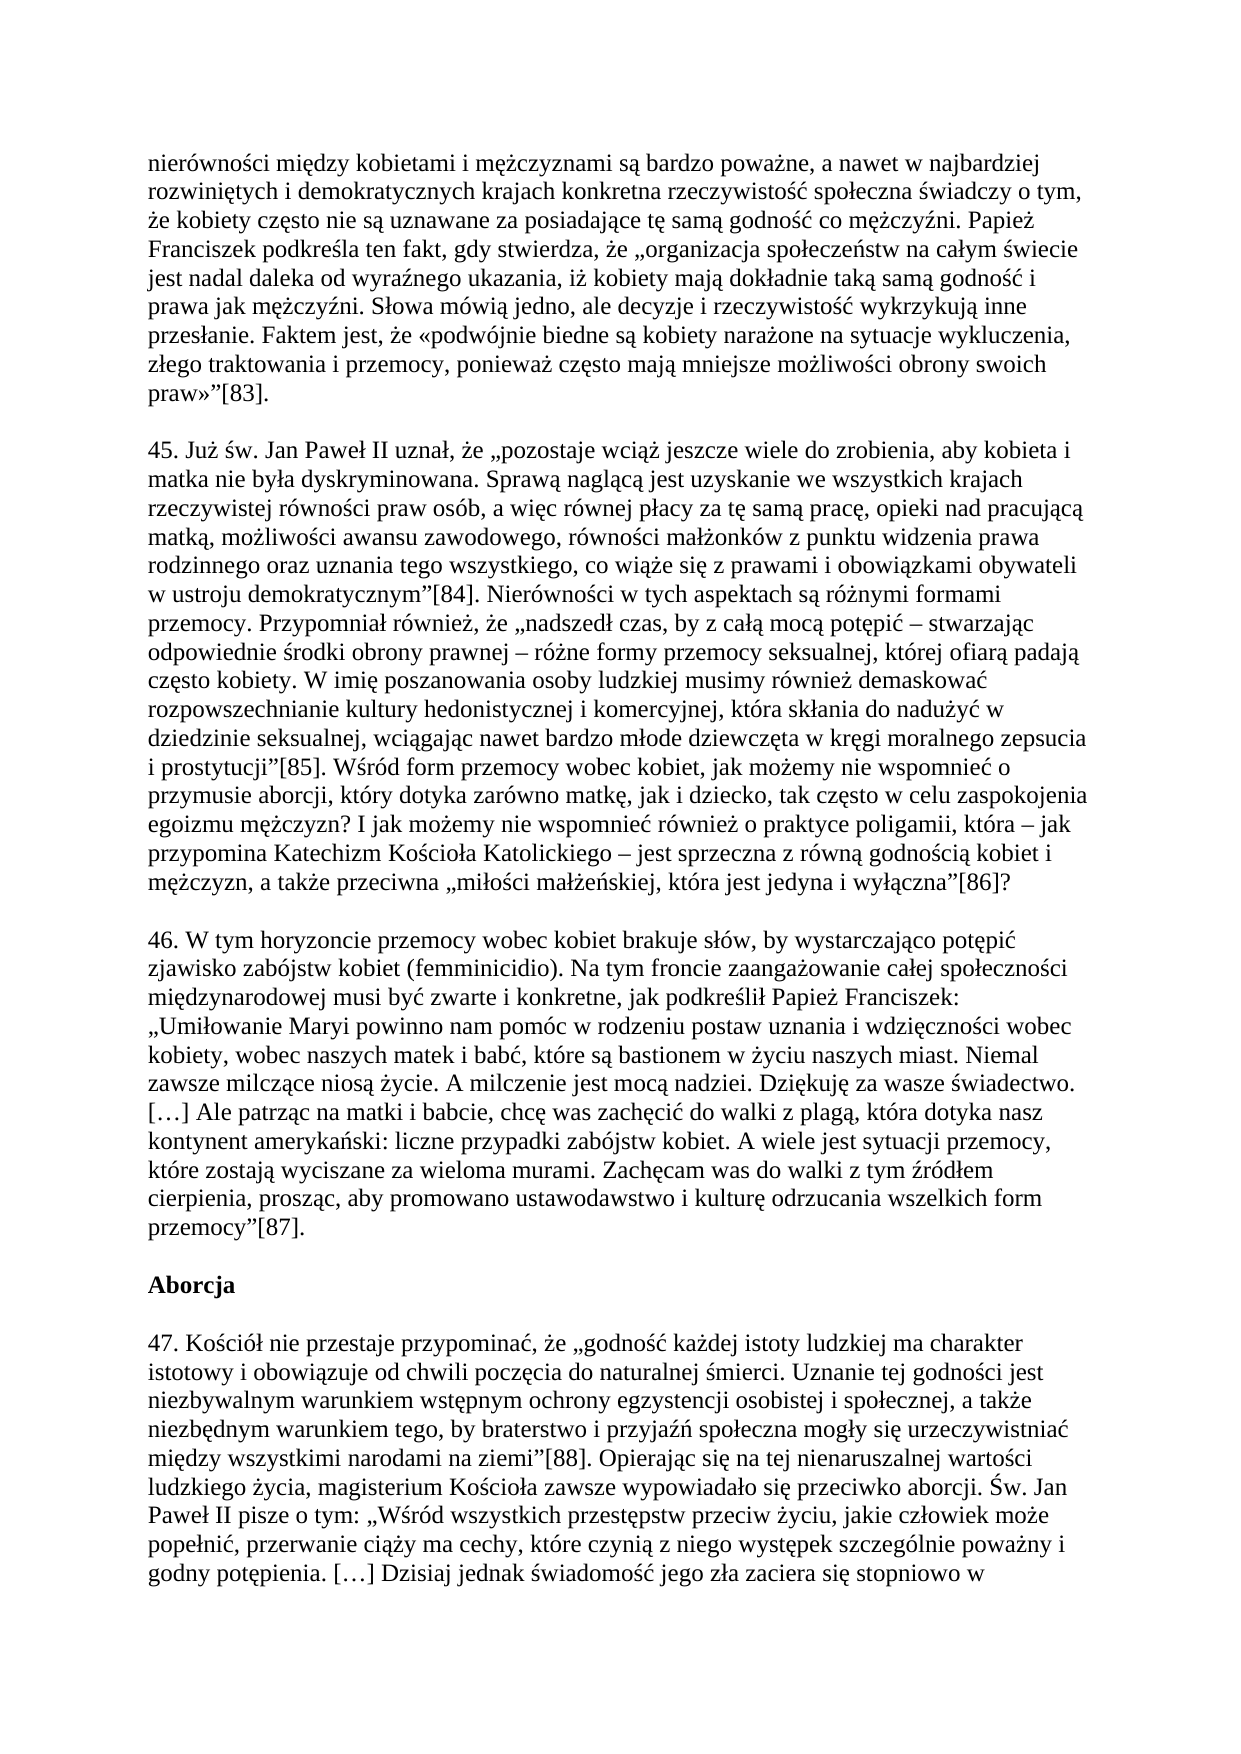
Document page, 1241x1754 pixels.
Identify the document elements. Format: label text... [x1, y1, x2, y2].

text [148, 1328, 1093, 1587]
text 45. Już św. Jan Paweł II uznał, że „pozostaje wciąż jeszcze wiele do zrobienia, aby kobieta i matka nie była dyskryminowana. Sprawą naglącą jest uzyskanie we wszystkich krajach rzeczywistej równości praw osób, a więc równej płacy za tę samą pracę, opieki nad pracującą matką, możliwości awansu zawodowego, równości małżonków z punktu widzenia prawa rodzinnego oraz uznania tego wszystkiego, co wiąże się z prawami i obowiązkami obywateli w ustroju demokratycznym”[84]. Nierówności w tych aspektach są różnymi formami przemocy. Przypomniał również, że „nadszedł czas, by z całą mocą potępić – stwarzając odpowiednie środki obrony prawnej – różne formy przemocy seksualnej, której ofiarą padają często kobiety. W imię poszanowania osoby ludzkiej musimy również demaskować rozpowszechnianie kultury hedonistycznej i komercyjnej, która skłania do nadużyć w dziedzinie seksualnej, wciągając nawet bardzo młode dziewczęta w kręgi moralnego zepsucia i prostytucji”[85]. Wśród form przemocy wobec kobiet, jak możemy nie wspomnieć o przymusie aborcji, który dotyka zarówno matkę, jak i dziecko, tak często w celu zaspokojenia egoizmu mężczyzn? I jak możemy nie wspomnieć również o praktyce poligamii, która – jak przypomina Katechizm Kościoła Katolickiego – jest sprzeczna z równą godnością kobiet i mężczyzn, a także przeciwna „miłości małżeńskiej, która jest jedyna i wyłączna”[86]? [148, 436, 1093, 896]
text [148, 148, 1093, 406]
text Aborcja [148, 1270, 1093, 1299]
text 46. W tym horyzoncie przemocy wobec kobiet brakuje słów, by wystarczająco potępić zjawisko zabójstw kobiet (femminicidio). Na tym froncie zaangażowanie całej społeczności międzynarodowej musi być zwarte i konkretne, jak podkreślił Papież Franciszek: „Umiłowanie Maryi powinno nam pomóc w rodzeniu postaw uznania i wdzięczności wobec kobiety, wobec naszych matek i babć, które są bastionem w życiu naszych miast. Niemal zawsze milczące niosą życie. A milczenie jest mocą nadziei. Dziękuję za wasze świadectwo. […] Ale patrząc na matki i babcie, chcę was zachęcić do walki z plagą, która dotyka nasz kontynent amerykański: liczne przypadki zabójstw kobiet. A wiele jest sytuacji przemocy, które zostają wyciszane za wieloma murami. Zachęcam was do walki z tym źródłem cierpienia, prosząc, aby promowano ustawodawstwo i kulturę odrzucania wszelkich form przemocy”[87]. [148, 925, 1093, 1241]
